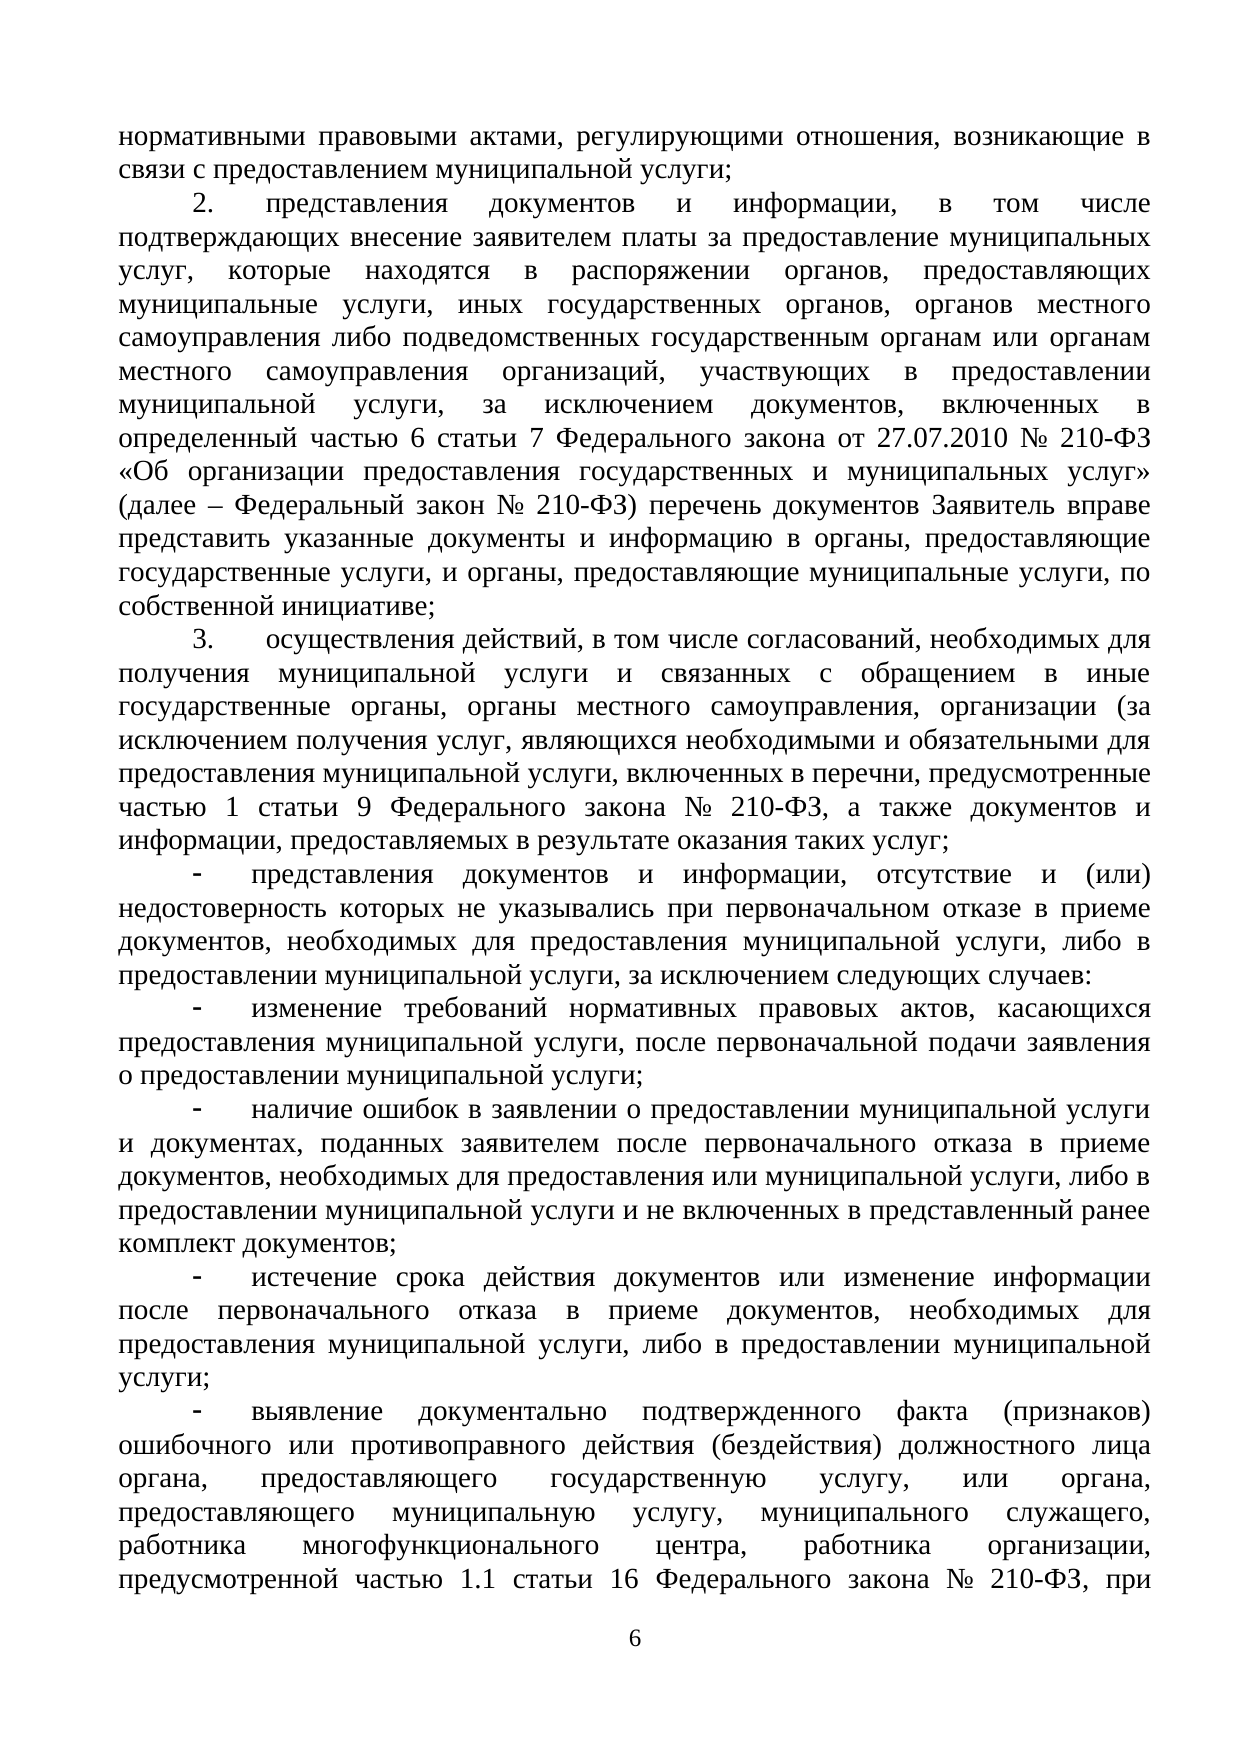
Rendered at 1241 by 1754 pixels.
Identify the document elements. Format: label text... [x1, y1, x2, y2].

list представления документов и информации, в том числе подтверждающих внесение заявителем платы за предоставление муниципальных услуг, которые находятся в распоряжении органов, предоставляющих муниципальные услуги, иных государственных органов, органов местного самоуправления либо подведомственных государственным органам или органам местного самоуправления организаций, участвующих в предоставлении муниципальной услуги, за исключением документов, включенных в определенный частью 6 статьи 7 Федерального закона от 27.07.2010 № 210-ФЗ «Об организации предоставления государственных и муниципальных услуг» (далее – Федеральный закон № 210-ФЗ) перечень документов Заявитель вправе представить указанные документы и информацию в органы, предоставляющие государственные услуги, и органы, предоставляющие муниципальные услуги, по собственной инициативе; [118, 185, 1152, 621]
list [118, 1393, 1152, 1594]
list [118, 118, 1152, 185]
list истечение срока действия документов или изменение информации после первоначального отказа в приеме документов, необходимых для предоставления муниципальной услуги, либо в предоставлении муниципальной услуги; [118, 1259, 1152, 1393]
list изменение требований нормативных правовых актов, касающихся предоставления муниципальной услуги, после первоначальной подачи заявления о предоставлении муниципальной услуги; [118, 990, 1152, 1091]
list наличие ошибок в заявлении о предоставлении муниципальной услуги и документах, поданных заявителем после первоначального отказа в приеме документов, необходимых для предоставления или муниципальной услуги, либо в предоставлении муниципальной услуги и не включенных в представленный ранее комплект документов; [118, 1091, 1152, 1259]
list представления документов и информации, отсутствие и (или) недостоверность которых не указывались при первоначальном отказе в приеме документов, необходимых для предоставления муниципальной услуги, либо в предоставлении муниципальной услуги, за исключением следующих случаев: [118, 856, 1152, 990]
list осуществления действий, в том числе согласований, необходимых для получения муниципальной услуги и связанных с обращением в иные государственные органы, органы местного самоуправления, организации (за исключением получения услуг, являющихся необходимыми и обязательными для предоставления муниципальной услуги, включенных в перечни, предусмотренные частью 1 статьи 9 Федерального закона № 210-ФЗ, а также документов и информации, предоставляемых в результате оказания таких услуг; [118, 621, 1152, 856]
